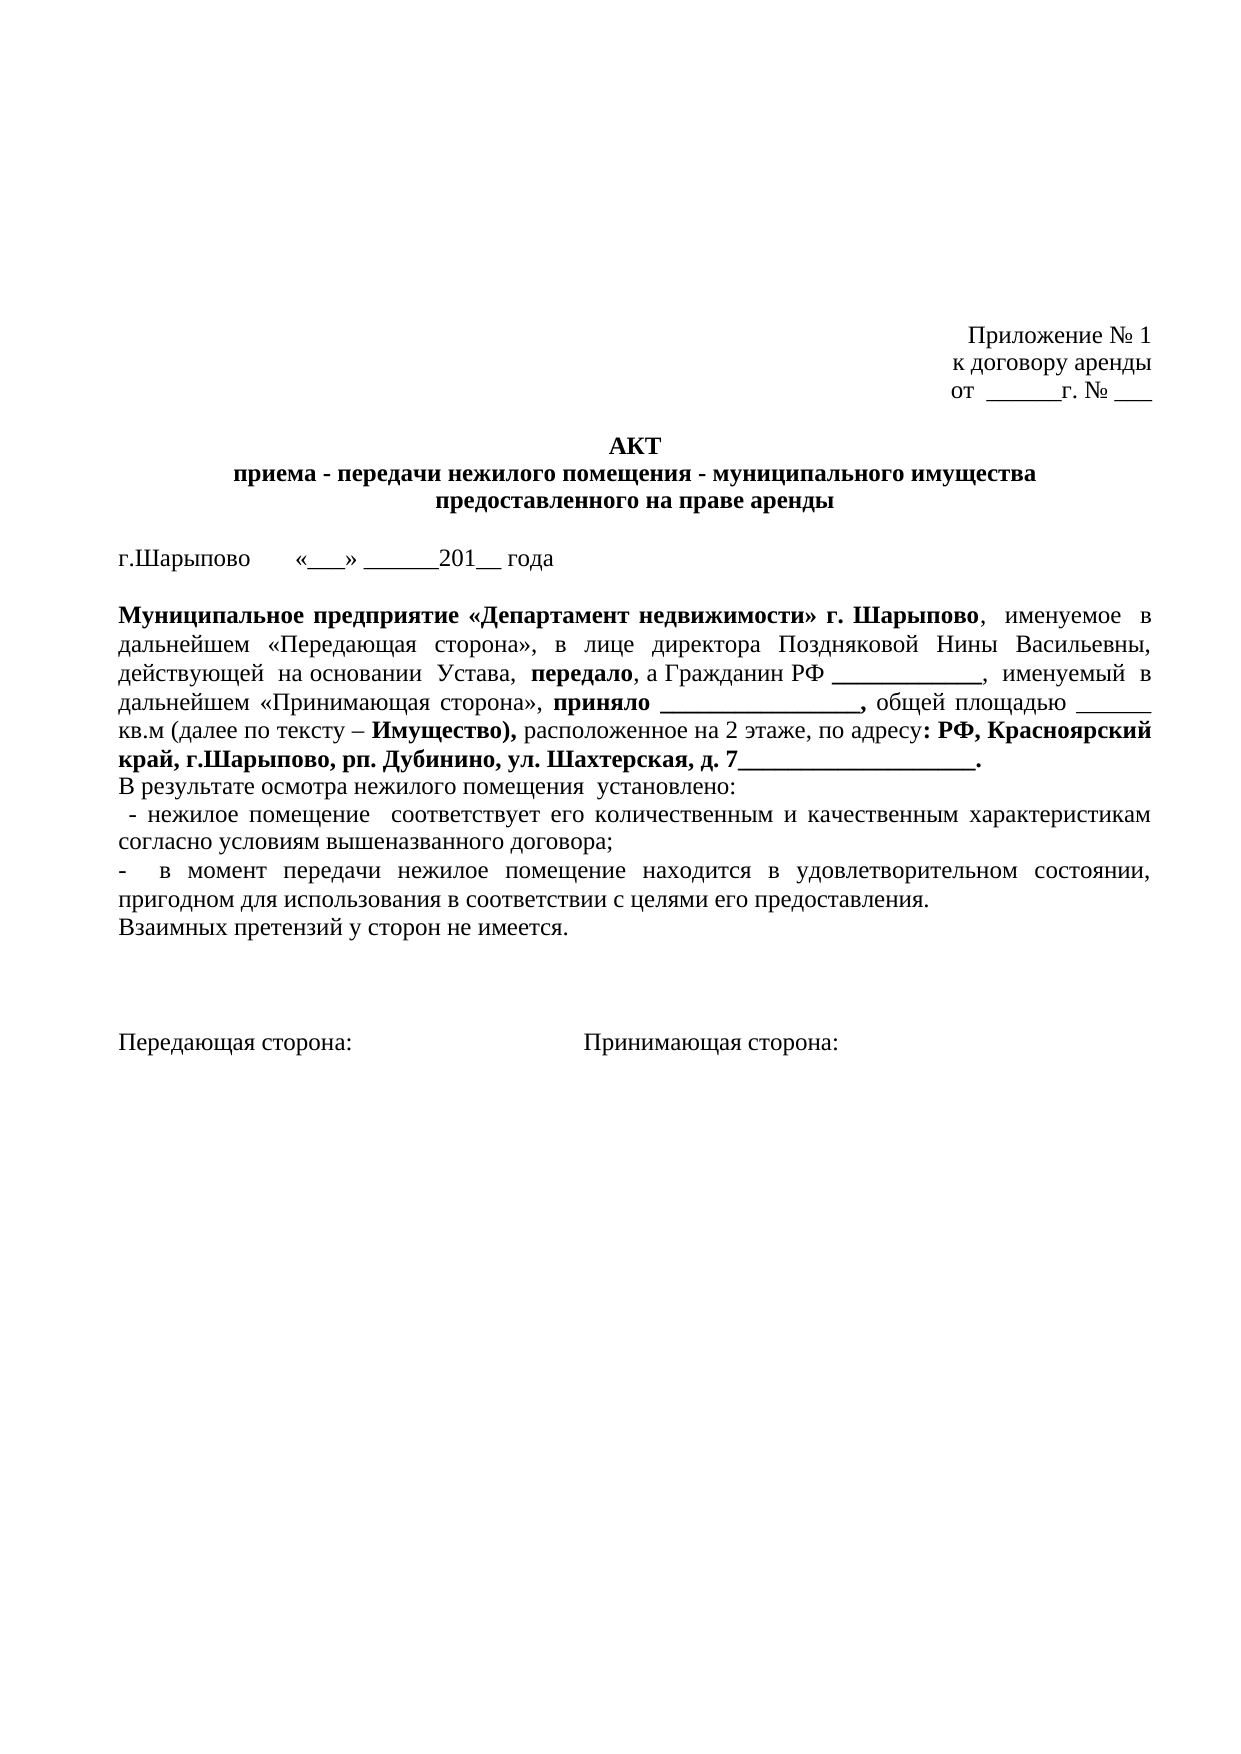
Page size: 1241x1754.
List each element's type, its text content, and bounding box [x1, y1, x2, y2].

text АКТ [118, 432, 1152, 460]
text - в момент передачи нежилое помещение находится в удовлетворительном состоянии, пригодном для использования в соответствии с целями его предоставления. [118, 855, 1152, 912]
text - нежилое помещение соответствует его количественным и качественным характеристикам согласно условиям вышеназванного договора; [118, 800, 1152, 855]
text от ______г. № ___ [118, 376, 1152, 404]
text предоставленного на праве аренды [118, 487, 1152, 514]
text Взаимных претензий у сторон не имеется. [118, 912, 1152, 941]
text г.Шарыпово «___» ______201__ года [118, 543, 1152, 572]
text к договору аренды [118, 349, 1152, 376]
text Муниципальное предприятие «Департамент недвижимости» г. Шарыпово, именуемое в дальнейшем «Передающая сторона», в лице директора Поздняковой Нины Васильевны, действующей на основании Устава, передало, а Гражданин РФ ____________, именуемый в дальнейшем «Принимающая сторона», приняло ________________, общей площадью ______ кв.м (далее по тексту – Имущество), расположенное на 2 этаже, по адресу: РФ, Красноярский край, г.Шарыпово, рп. Дубинино, ул. Шахтерская, д. 7___________________. [118, 601, 1152, 773]
text В результате осмотра нежилого помещения установлено: [118, 773, 1152, 800]
text приема - передачи нежилого помещения - муниципального имущества [118, 460, 1152, 487]
text Передающая сторона: Принимающая сторона: [118, 1027, 1152, 1056]
text Приложение № 1 [177, 322, 1152, 349]
